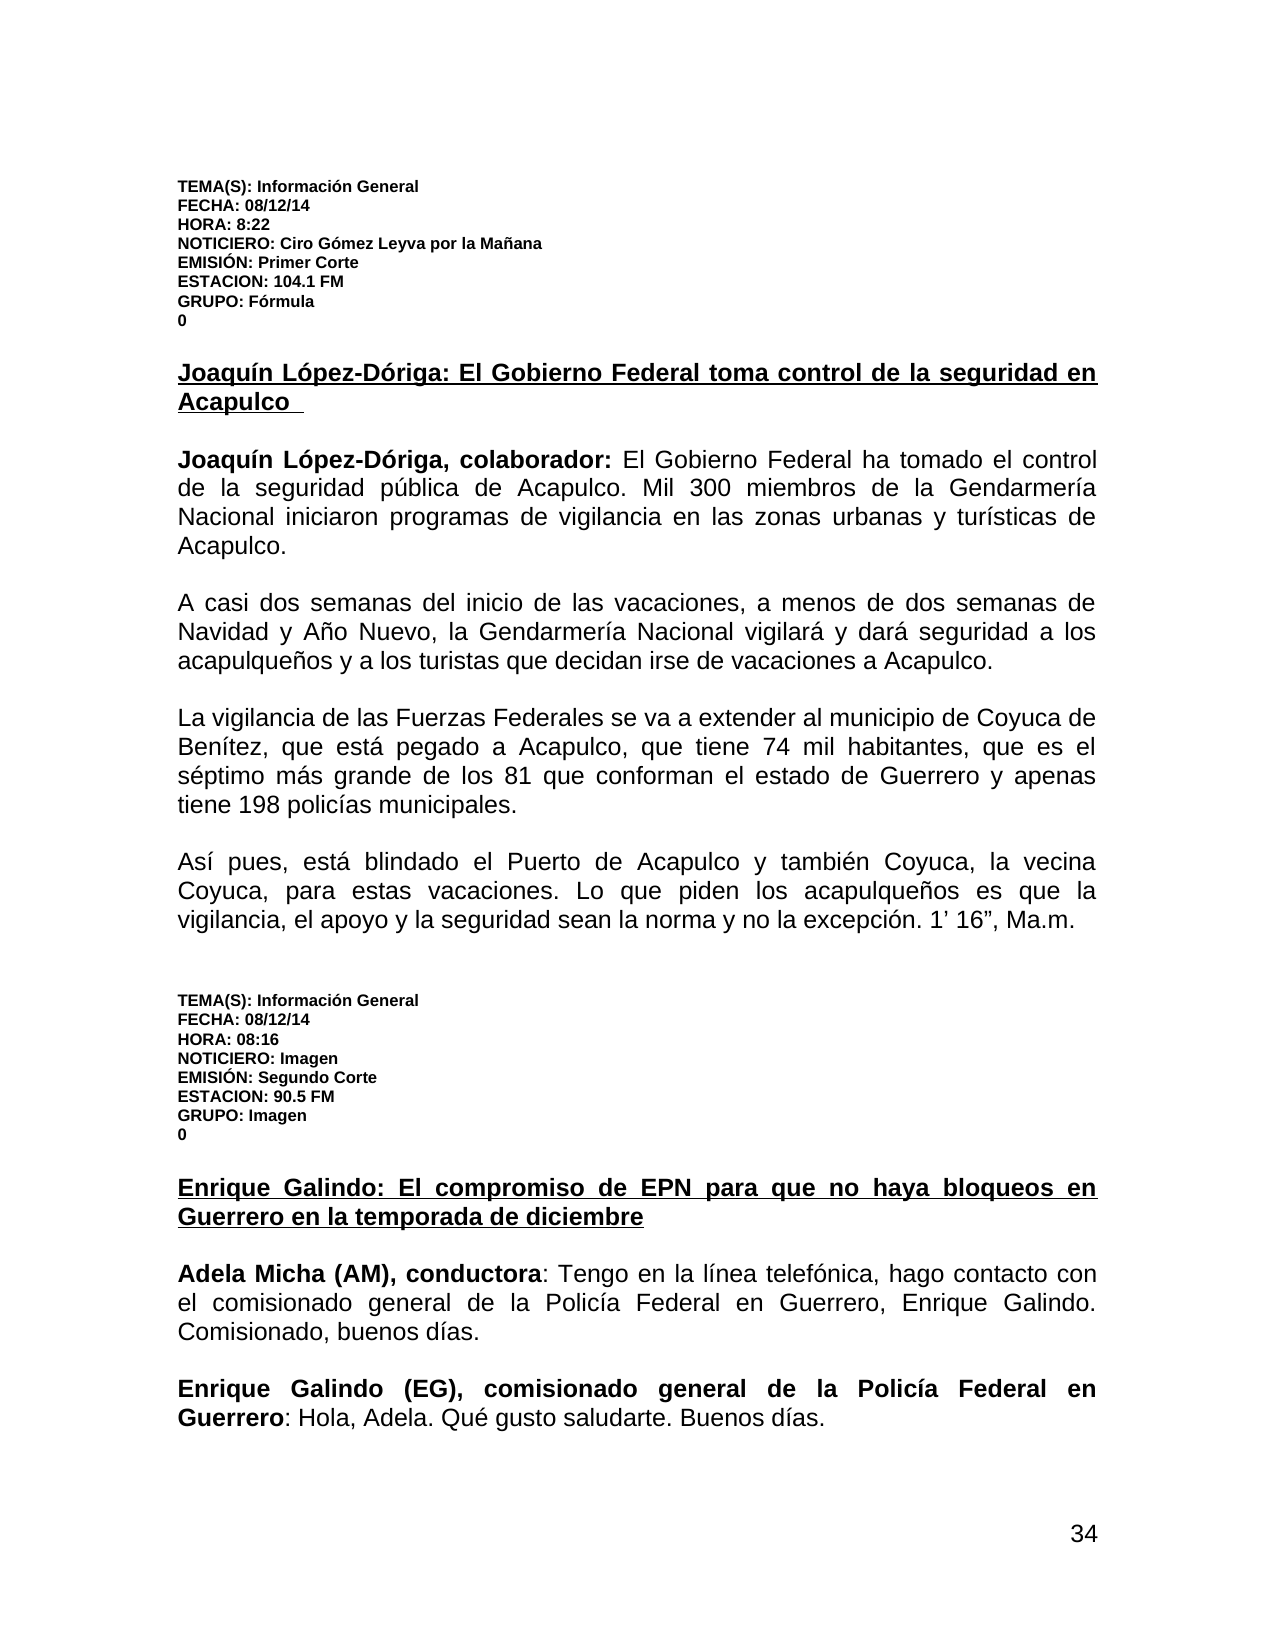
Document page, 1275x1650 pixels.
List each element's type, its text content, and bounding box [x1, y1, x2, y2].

text GRUPO: Imagen [177, 1106, 1098, 1125]
text Adela Micha (AM), conductora: Tengo en la línea telefónica, hago contacto con el comisionado general de la Policía Federal en Guerrero, Enrique Galindo. Comisionado, buenos días. [177, 1259, 1098, 1346]
text FECHA: 08/12/14 [177, 196, 1098, 215]
text FECHA: 08/12/14 [177, 1010, 1098, 1029]
text 0 [177, 311, 1098, 330]
text HORA: 08:16 [177, 1029, 1098, 1048]
text Así pues, está blindado el Puerto de Acapulco y también Coyuca, la vecina Coyuca, para estas vacaciones. Lo que piden los acapulqueños es que la vigilancia, el apoyo y la seguridad sean la norma y no la excepción. 1’ 16”, Ma.m. [177, 847, 1098, 933]
text NOTICIERO: Ciro Gómez Leyva por la Mañana [177, 234, 1098, 253]
text Joaquín López-Dóriga: El Gobierno Federal toma control de la seguridad en Acapulco [177, 358, 1098, 383]
text A casi dos semanas del inicio de las vacaciones, a menos de dos semanas de Navidad y Año Nuevo, la Gendarmería Nacional vigilará y dará seguridad a los acapulqueños y a los turistas que decidan irse de vacaciones a Acapulco. [177, 588, 1098, 675]
text Joaquín López-Dóriga: El Gobierno Federal toma control de la seguridad en Acapulco [177, 384, 1098, 416]
text TEMA(S): Información General [177, 991, 1098, 1010]
text TEMA(S): Información General [177, 176, 1098, 196]
text EMISIÓN: Primer Corte [177, 253, 1098, 272]
text Joaquín López-Dóriga, colaborador: El Gobierno Federal ha tomado el control de la seguridad pública de Acapulco. Mil 300 miembros de la Gendarmería Nacional iniciaron programas de vigilancia en las zonas urbanas y turísticas de Acapulco. [177, 445, 1098, 560]
text HORA: 8:22 [177, 215, 1098, 234]
text Enrique Galindo: El compromiso de EPN para que no haya bloqueos en Guerrero en la temporada de diciembre [177, 1199, 1098, 1231]
text Enrique Galindo (EG), comisionado general de la Policía Federal en Guerrero: Hola, Adela. Qué gusto saludarte. Buenos días. [177, 1374, 1098, 1432]
text La vigilancia de las Fuerzas Federales se va a extender al municipio de Coyuca de Benítez, que está pegado a Acapulco, que tiene 74 mil habitantes, que es el séptimo más grande de los 81 que conforman el estado de Guerrero y apenas tiene 198 policías municipales. [177, 703, 1098, 818]
text NOTICIERO: Imagen [177, 1048, 1098, 1068]
text EMISIÓN: Segundo Corte [177, 1068, 1098, 1087]
text Enrique Galindo: El compromiso de EPN para que no haya bloqueos en Guerrero en la temporada de diciembre [177, 1173, 1098, 1198]
text 0 [177, 1125, 1098, 1144]
text ESTACION: 90.5 FM [177, 1087, 1098, 1106]
text ESTACION: 104.1 FM [177, 272, 1098, 291]
text GRUPO: Fórmula [177, 291, 1098, 311]
